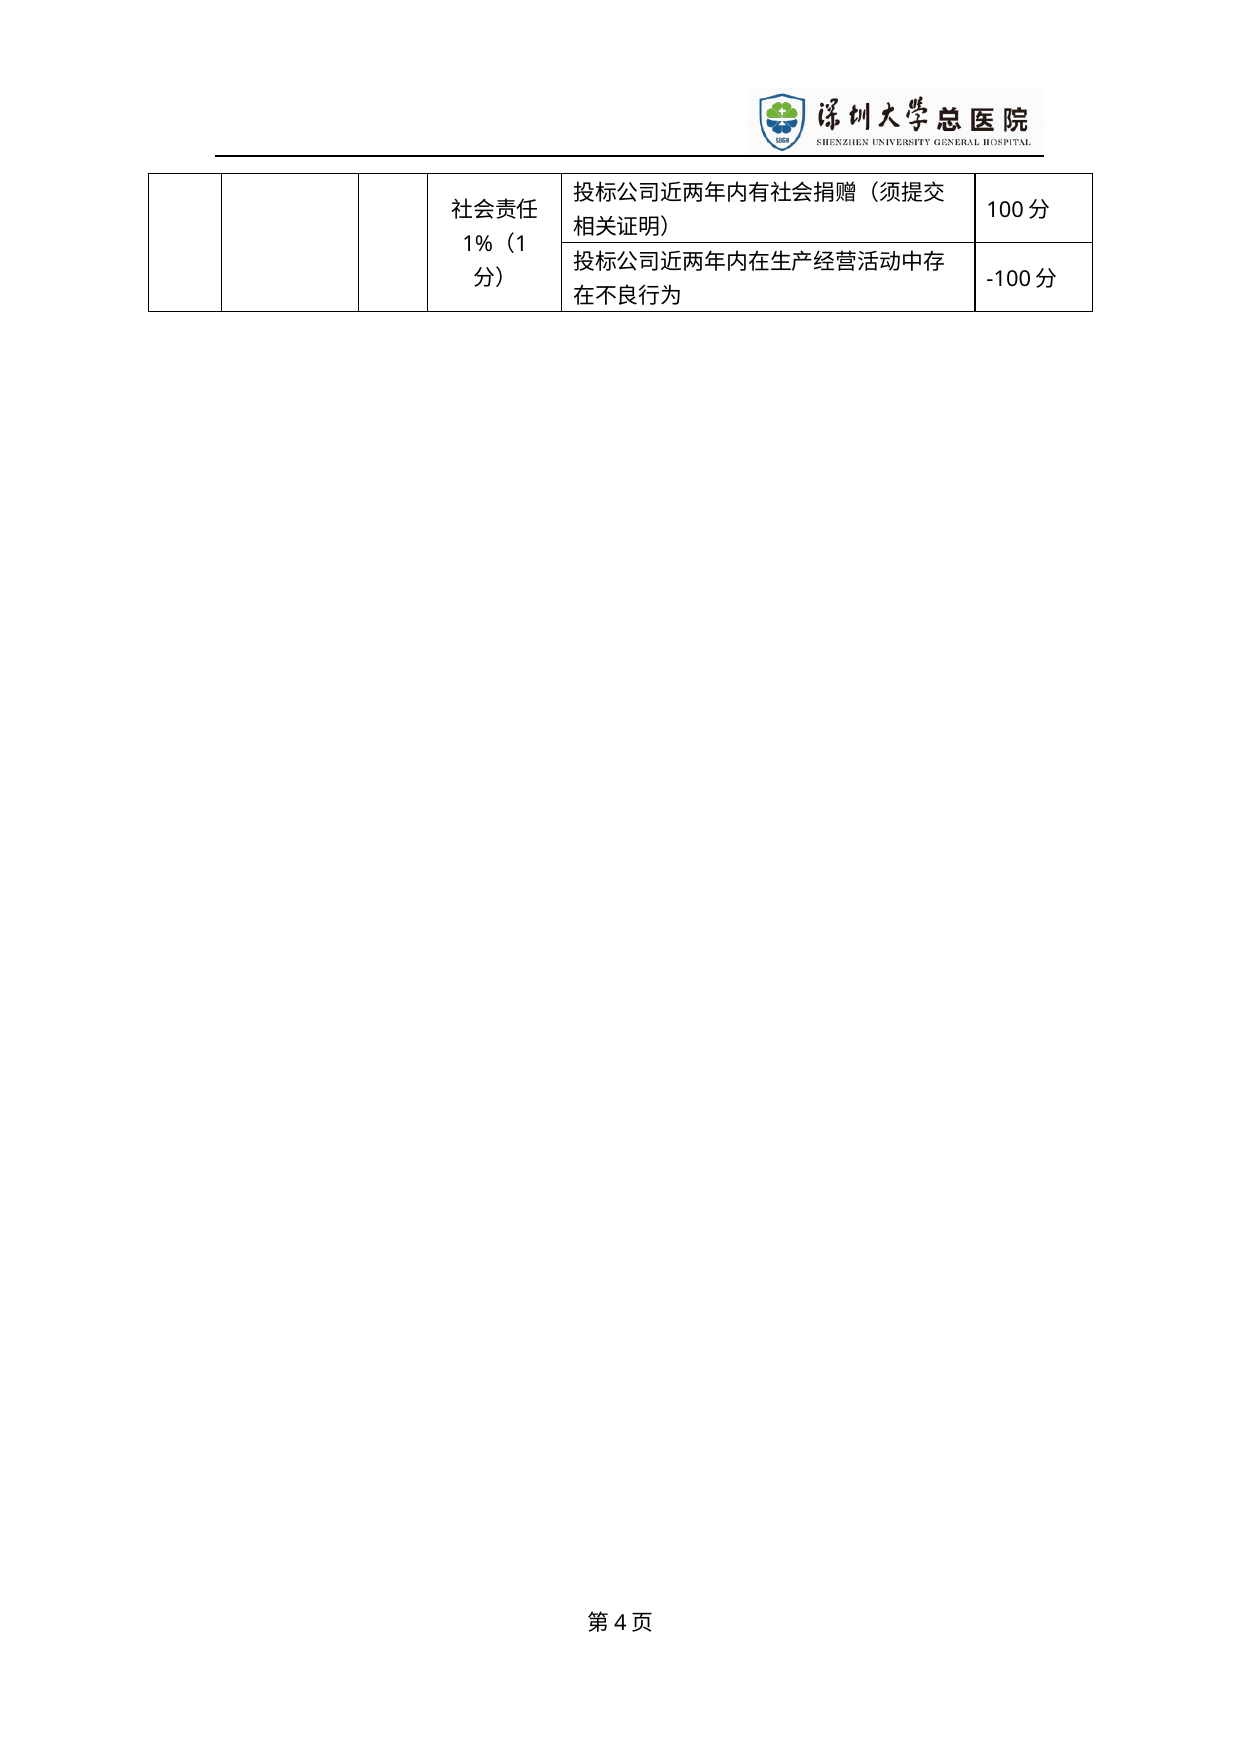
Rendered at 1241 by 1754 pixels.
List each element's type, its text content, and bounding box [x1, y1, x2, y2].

picture [747, 88, 1045, 154]
table_cell 社会责任1%（1分） [428, 174, 561, 311]
table_cell 投标公司近两年内有社会捐赠（须提交相关证明） [562, 174, 974, 242]
table_cell 100分 [976, 174, 1092, 242]
table_cell -100分 [976, 243, 1092, 311]
table_cell 投标公司近两年内在生产经营活动中存在不良行为 [562, 243, 974, 311]
